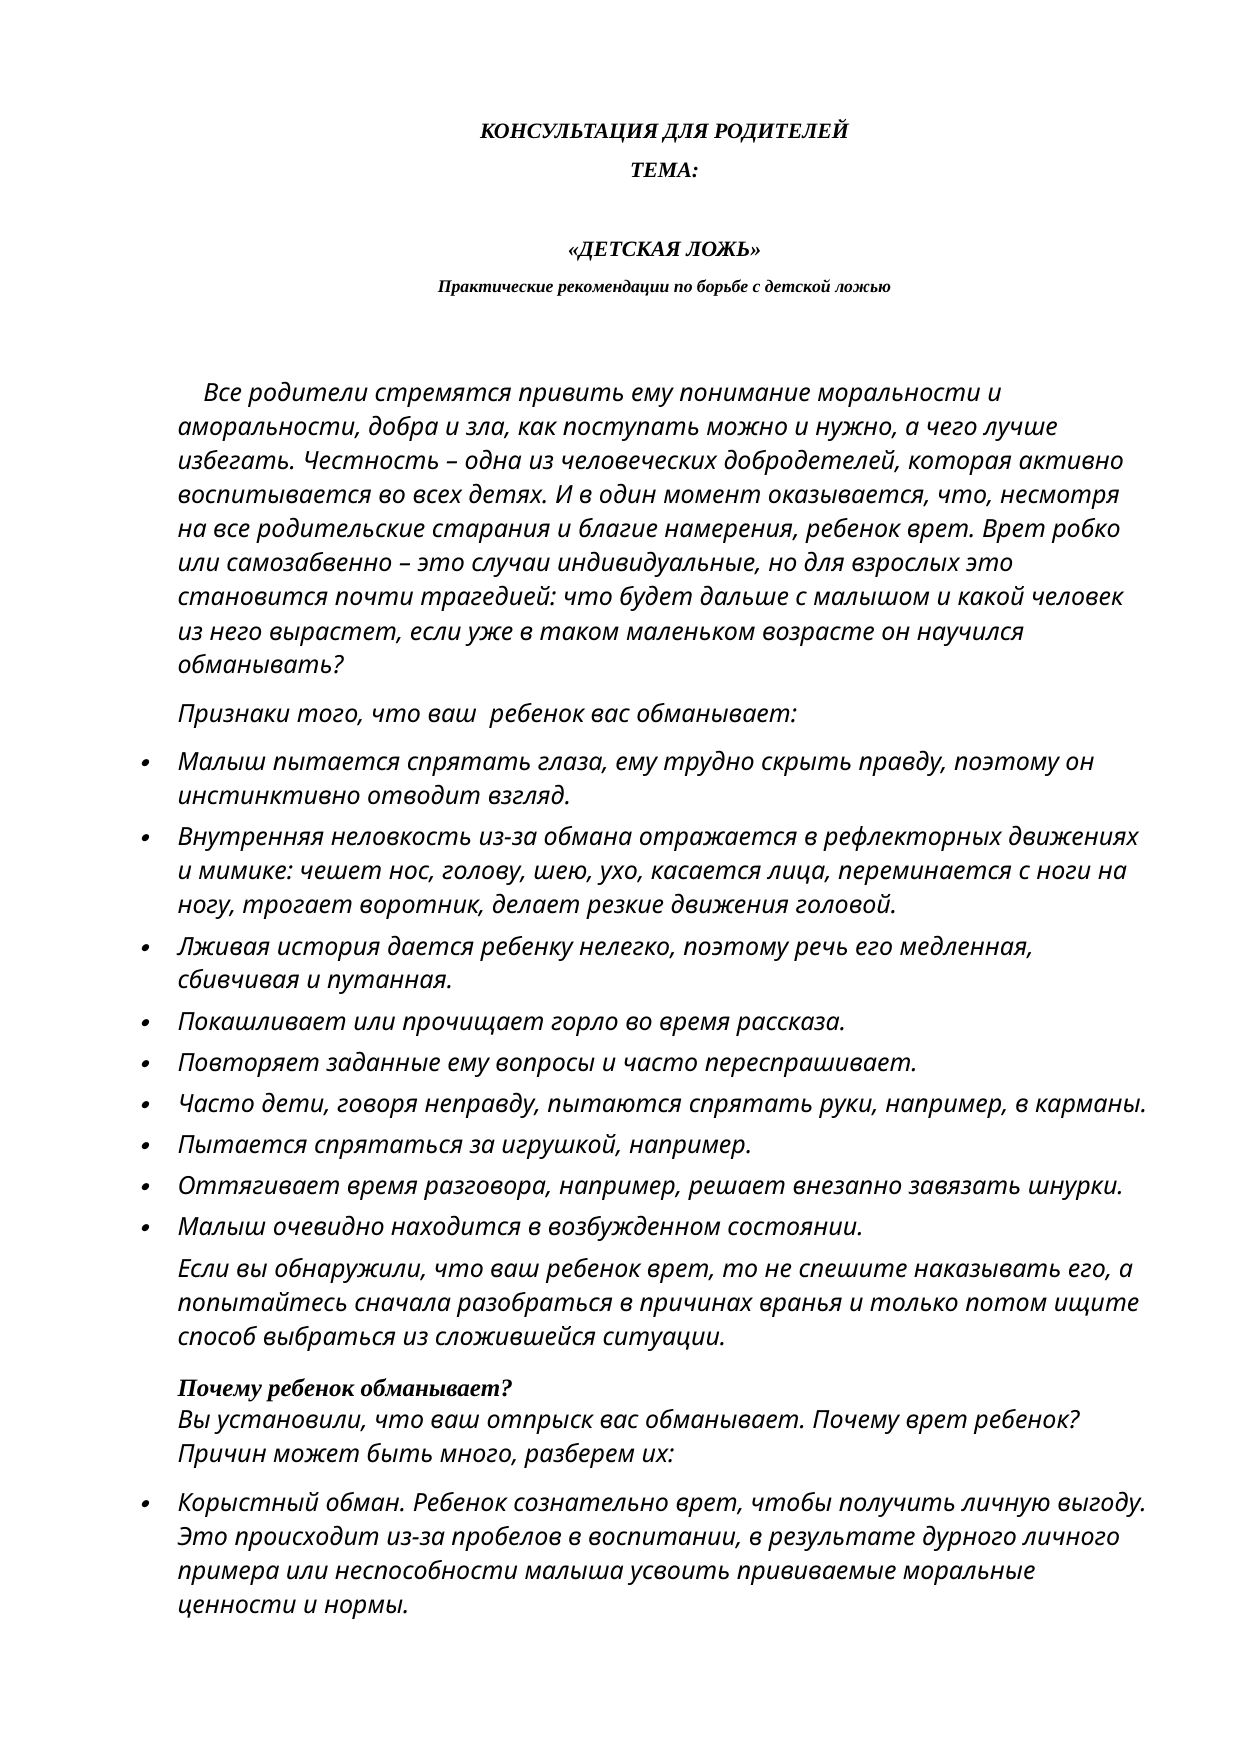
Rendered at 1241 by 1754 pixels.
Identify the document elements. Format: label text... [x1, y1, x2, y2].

text Вы установили, что ваш отпрыск вас обманывает. Почему врет ребенок? Причин может быть много, разберем их: [177, 1402, 1152, 1470]
text Признаки того, что ваш ребенок вас обманывает: [177, 695, 1152, 729]
list Покашливает или прочищает горло во время рассказа. [140, 1003, 1152, 1037]
list Малыш пытается спрятать глаза, ему трудно скрыть правду, поэтому он инстинктивно отводит взгляд. [140, 744, 1152, 812]
text Все родители стремятся привить ему понимание моральности и аморальности, добра и зла, как поступать можно и нужно, а чего лучше избегать. Честность – одна из человеческих добродетелей, которая активно воспитывается во всех детях. И в один момент оказывается, что, несмотря на все родительские старания и благие намерения, ребенок врет. Врет робко или самозабвенно – это случаи индивидуальные, но для взрослых это становится почти трагедией: что будет дальше с малышом и какой человек из него вырастет, если уже в таком маленьком возрасте он научился обманывать? [177, 375, 1152, 681]
text Если вы обнаружили, что ваш ребенок врет, то не спешите наказывать его, а попытайтесь сначала разобраться в причинах вранья и только потом ищите способ выбраться из сложившейся ситуации. [177, 1250, 1152, 1352]
list Лживая история дается ребенку нелегко, поэтому речь его медленная, сбивчивая и путанная. [140, 928, 1152, 996]
list Корыстный обман. Ребенок сознательно врет, чтобы получить личную выгоду. Это происходит из-за пробелов в воспитании, в результате дурного личного примера или неспособности малыша усвоить прививаемые моральные ценности и нормы. [140, 1484, 1152, 1621]
text «Детская ложЬ» [177, 236, 1152, 261]
list Внутренняя неловкость из-за обмана отражается в рефлекторных движениях и мимике: чешет нос, голову, шею, ухо, касается лица, переминается с ноги на ногу, трогает воротник, делает резкие движения головой. [140, 819, 1152, 921]
list Малыш очевидно находится в возбужденном состоянии. [140, 1209, 1152, 1243]
text Тема: [177, 157, 1152, 183]
text Консультация для родителей [177, 118, 1152, 143]
list Пытается спрятаться за игрушкой, например. [140, 1127, 1152, 1161]
list Часто дети, говоря неправду, пытаются спрятать руки, например, в карманы. [140, 1086, 1152, 1120]
list Оттягивает время разговора, например, решает внезапно завязать шнурки. [140, 1168, 1152, 1202]
text Практические рекомендации по борьбе с детской ложью [177, 276, 1152, 296]
text Почему ребенок обманывает? [177, 1373, 1152, 1402]
list Повторяет заданные ему вопросы и часто переспрашивает. [140, 1044, 1152, 1078]
